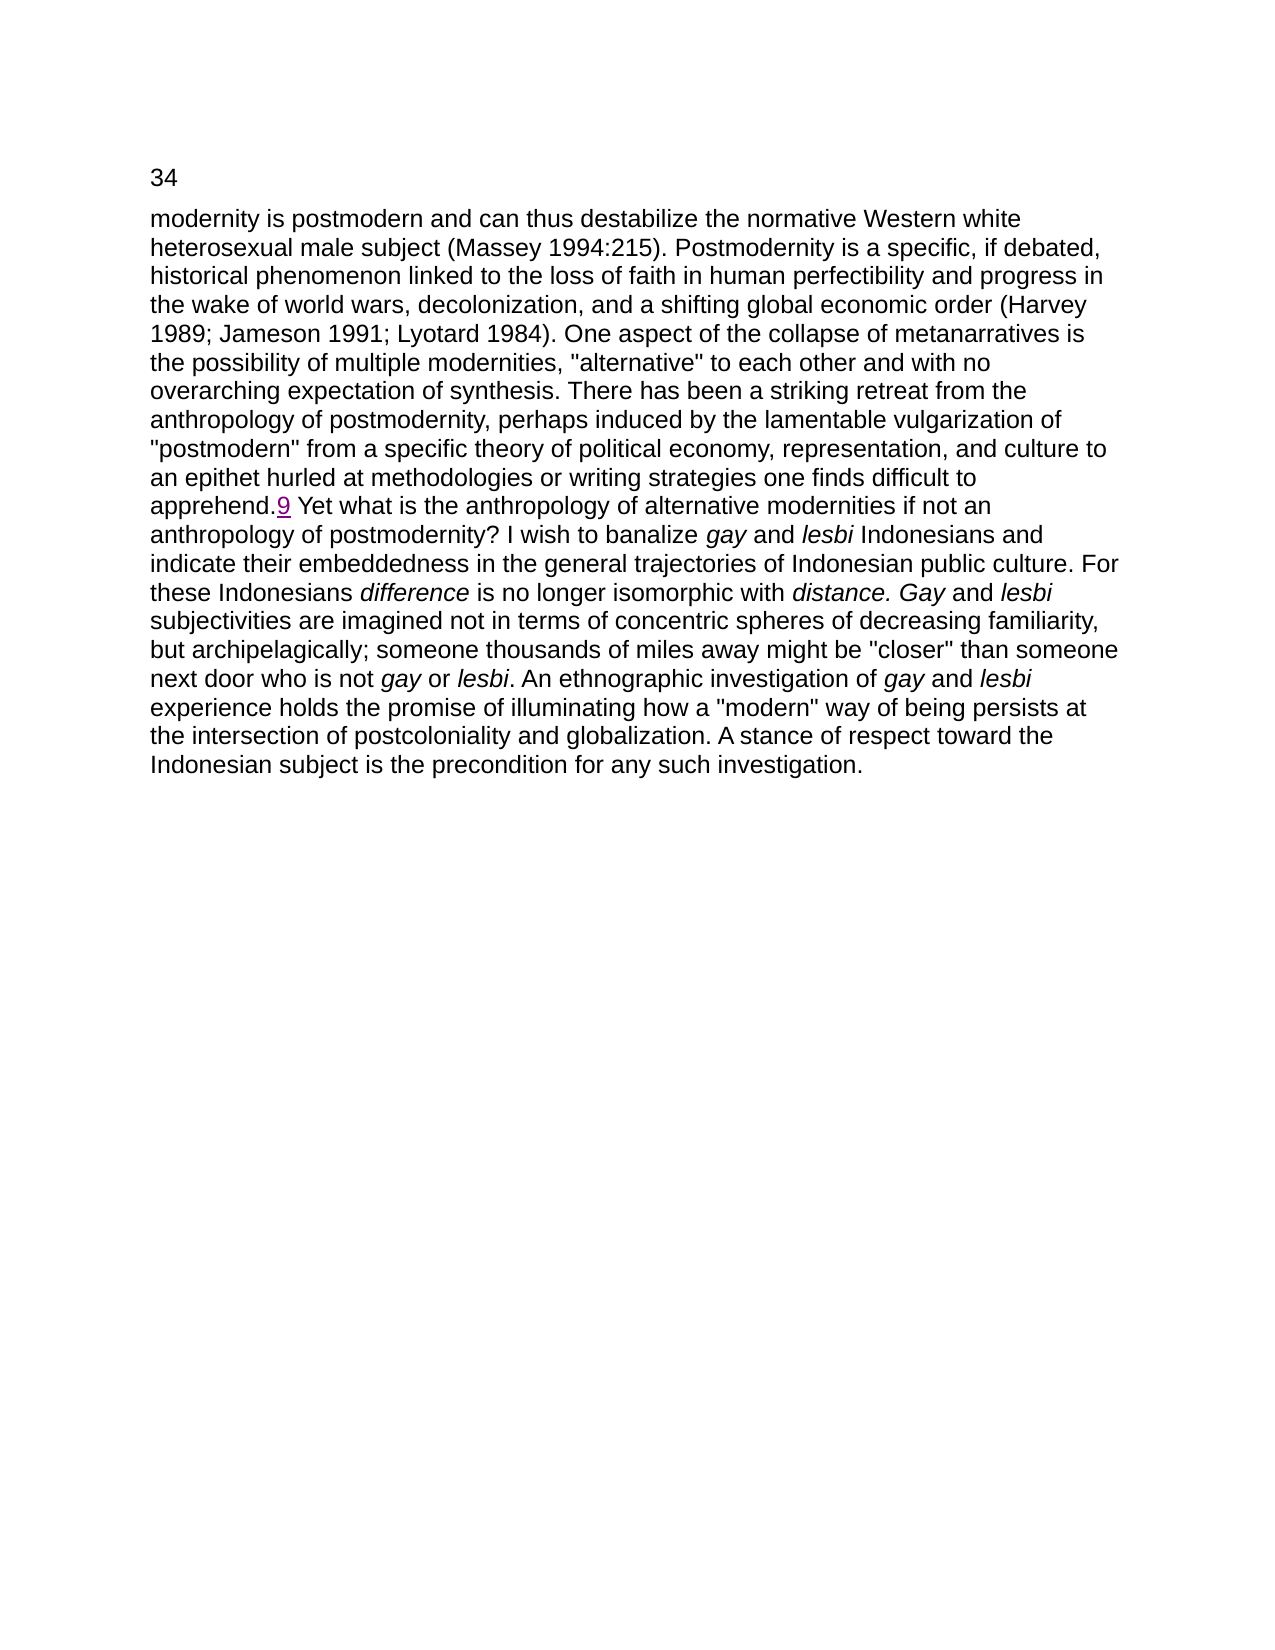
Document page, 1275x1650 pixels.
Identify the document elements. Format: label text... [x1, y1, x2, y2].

text modernity is postmodern and can thus destabilize the normative Western white heterosexual male subject (Massey 1994:215). Postmodernity is a specific, if debated, historical phenomenon linked to the loss of faith in human perfectibility and progress in the wake of world wars, decolonization, and a shifting global economic order (Harvey 1989; Jameson 1991; Lyotard 1984). One aspect of the collapse of metanarratives is the possibility of multiple modernities, "alternative" to each other and with no overarching expectation of synthesis. There has been a striking retreat from the anthropology of postmodernity, perhaps induced by the lamentable vulgarization of "postmodern" from a specific theory of political economy, representation, and culture to an epithet hurled at methodologies or writing strategies one finds difficult to apprehend.9 Yet what is the anthropology of alternative modernities if not an anthropology of postmodernity? I wish to banalize gay and lesbi Indonesians and indicate their embeddedness in the general trajectories of Indonesian public culture. For these Indonesians difference is no longer isomorphic with distance. Gay and lesbi subjectivities are imagined not in terms of concentric spheres of decreasing familiarity, but archipelagically; someone thousands of miles away might be "closer" than someone next door who is not gay or lesbi. An ethnographic investigation of gay and lesbi experience holds the promise of illuminating how a "modern" way of being persists at the intersection of postcoloniality and globalization. A stance of respect toward the Indonesian subject is the precondition for any such investigation. [150, 204, 1125, 779]
text 34 [150, 162, 1125, 191]
